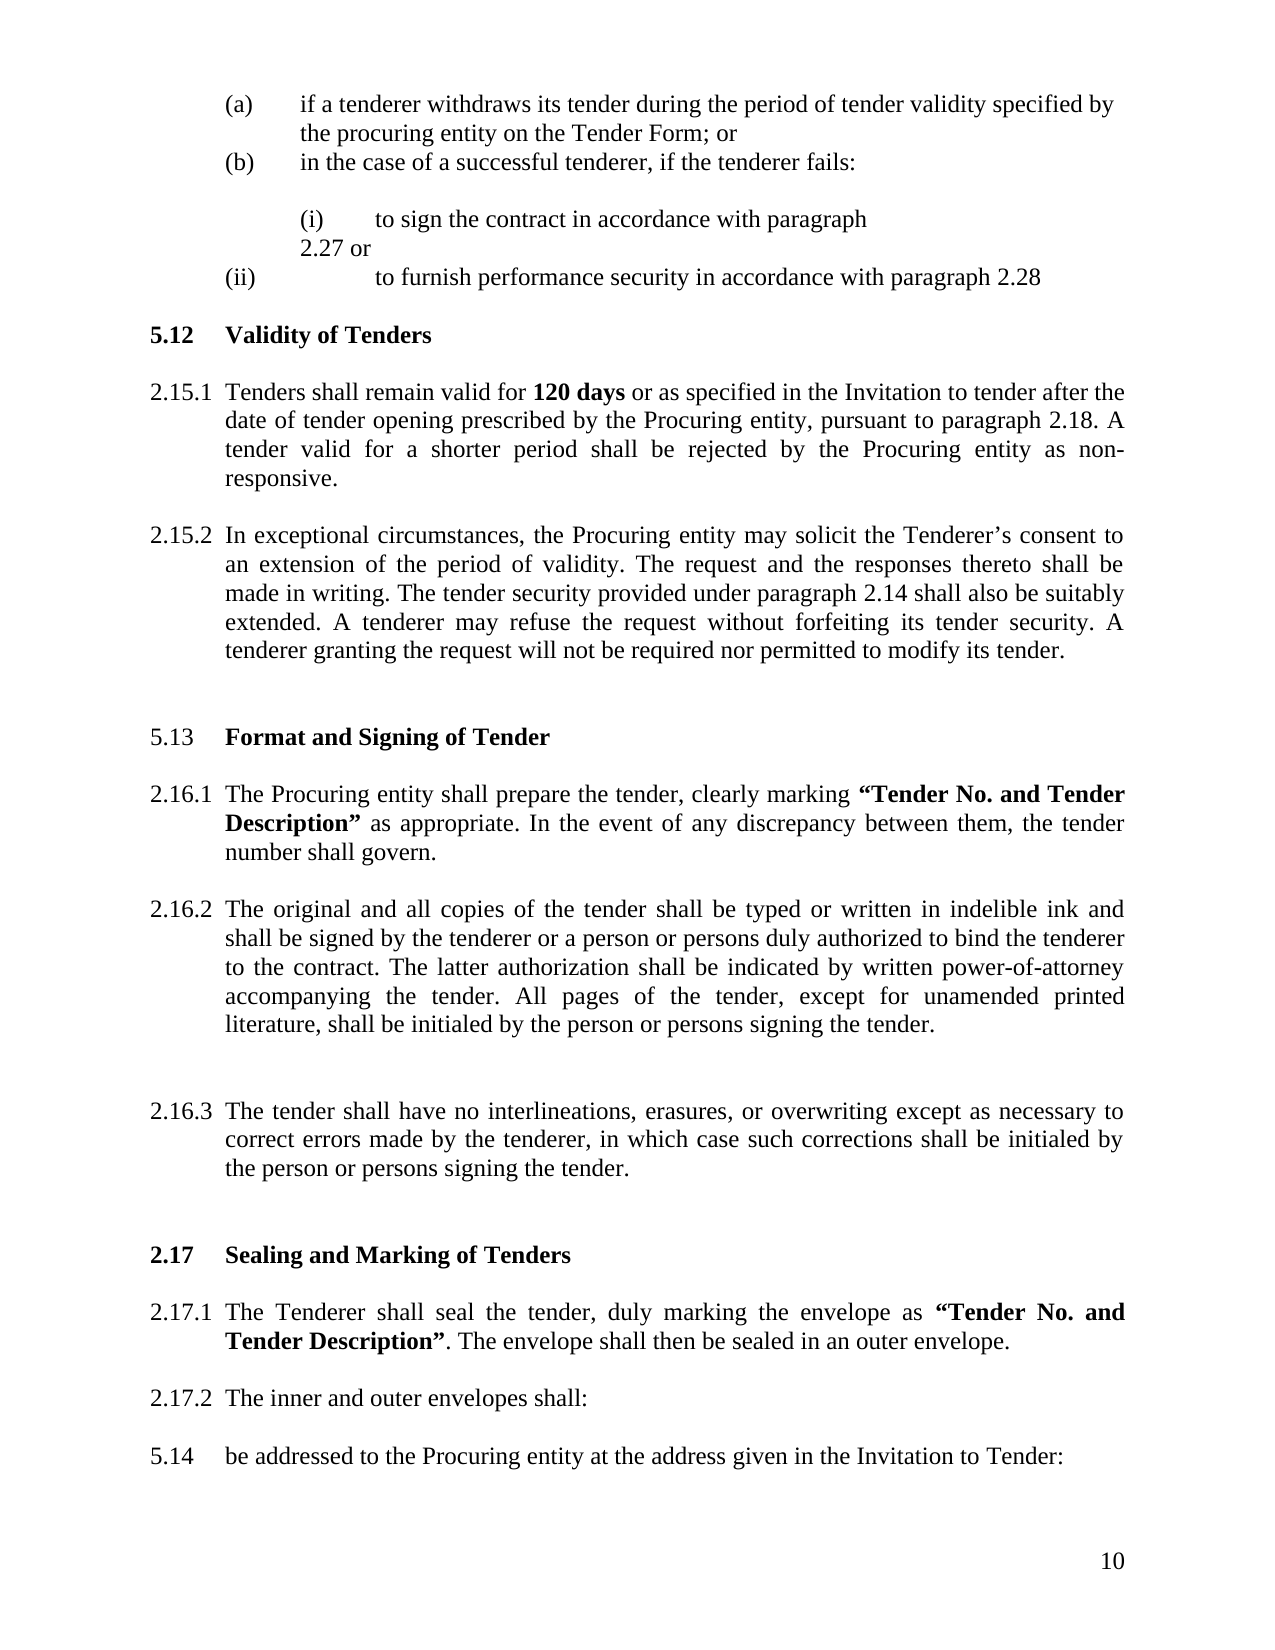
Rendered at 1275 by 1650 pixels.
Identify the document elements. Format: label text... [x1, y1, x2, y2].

list The tender shall have no interlineations, erasures, or overwriting except as necessary to correct errors made by the tenderer, in which case such corrections shall be initialed by the person or persons signing the tender. [150, 1096, 1125, 1182]
list Sealing and Marking of Tenders [150, 1240, 1242, 1269]
text 5.12 Validity of Tenders [150, 320, 1242, 348]
list be addressed to the Procuring entity at the address given in the Invitation to Tender: [150, 1441, 1242, 1469]
list if a tenderer withdraws its tender during the period of tender validity specified by the procuring entity on the Tender Form; or [225, 89, 1125, 147]
list Tenders shall remain valid for 120 days or as specified in the Invitation to tender after the date of tender opening prescribed by the Procuring entity, pursuant to paragraph 2.18. A tender valid for a shorter period shall be rejected by the Procuring entity as non- responsive. [150, 377, 1126, 492]
list to sign the contract in accordance with paragraph 2.27 or [300, 204, 917, 262]
list The inner and outer envelopes shall: [150, 1383, 1242, 1412]
list The Procuring entity shall prepare the tender, clearly marking “Tender No. and Tender Description” as appropriate. In the event of any discrepancy between them, the tender number shall govern. [150, 779, 1126, 866]
list to furnish performance security in accordance with paragraph 2.28 [225, 262, 1242, 290]
text 5.13 Format and Signing of Tender [150, 722, 1242, 751]
list In exceptional circumstances, the Procuring entity may solicit the Tenderer’s consent to an extension of the period of validity. The request and the responses thereto shall be made in writing. The tender security provided under paragraph 2.14 shall also be suitably extended. A tenderer may refuse the request without forfeiting its tender security. A tenderer granting the request will not be required nor permitted to modify its tender. [150, 521, 1125, 664]
list The original and all copies of the tender shall be typed or written in indelible ink and shall be signed by the tenderer or a person or persons duly authorized to bind the tenderer to the contract. The latter authorization shall be indicated by written power-of-attorney accompanying the tender. All pages of the tender, except for unamended printed literature, shall be initialed by the person or persons signing the tender. [150, 894, 1126, 1038]
list in the case of a successful tenderer, if the tenderer fails: [225, 147, 1242, 175]
list The Tenderer shall seal the tender, duly marking the envelope as “Tender No. and Tender Description”. The envelope shall then be sealed in an outer envelope. [150, 1297, 1125, 1354]
